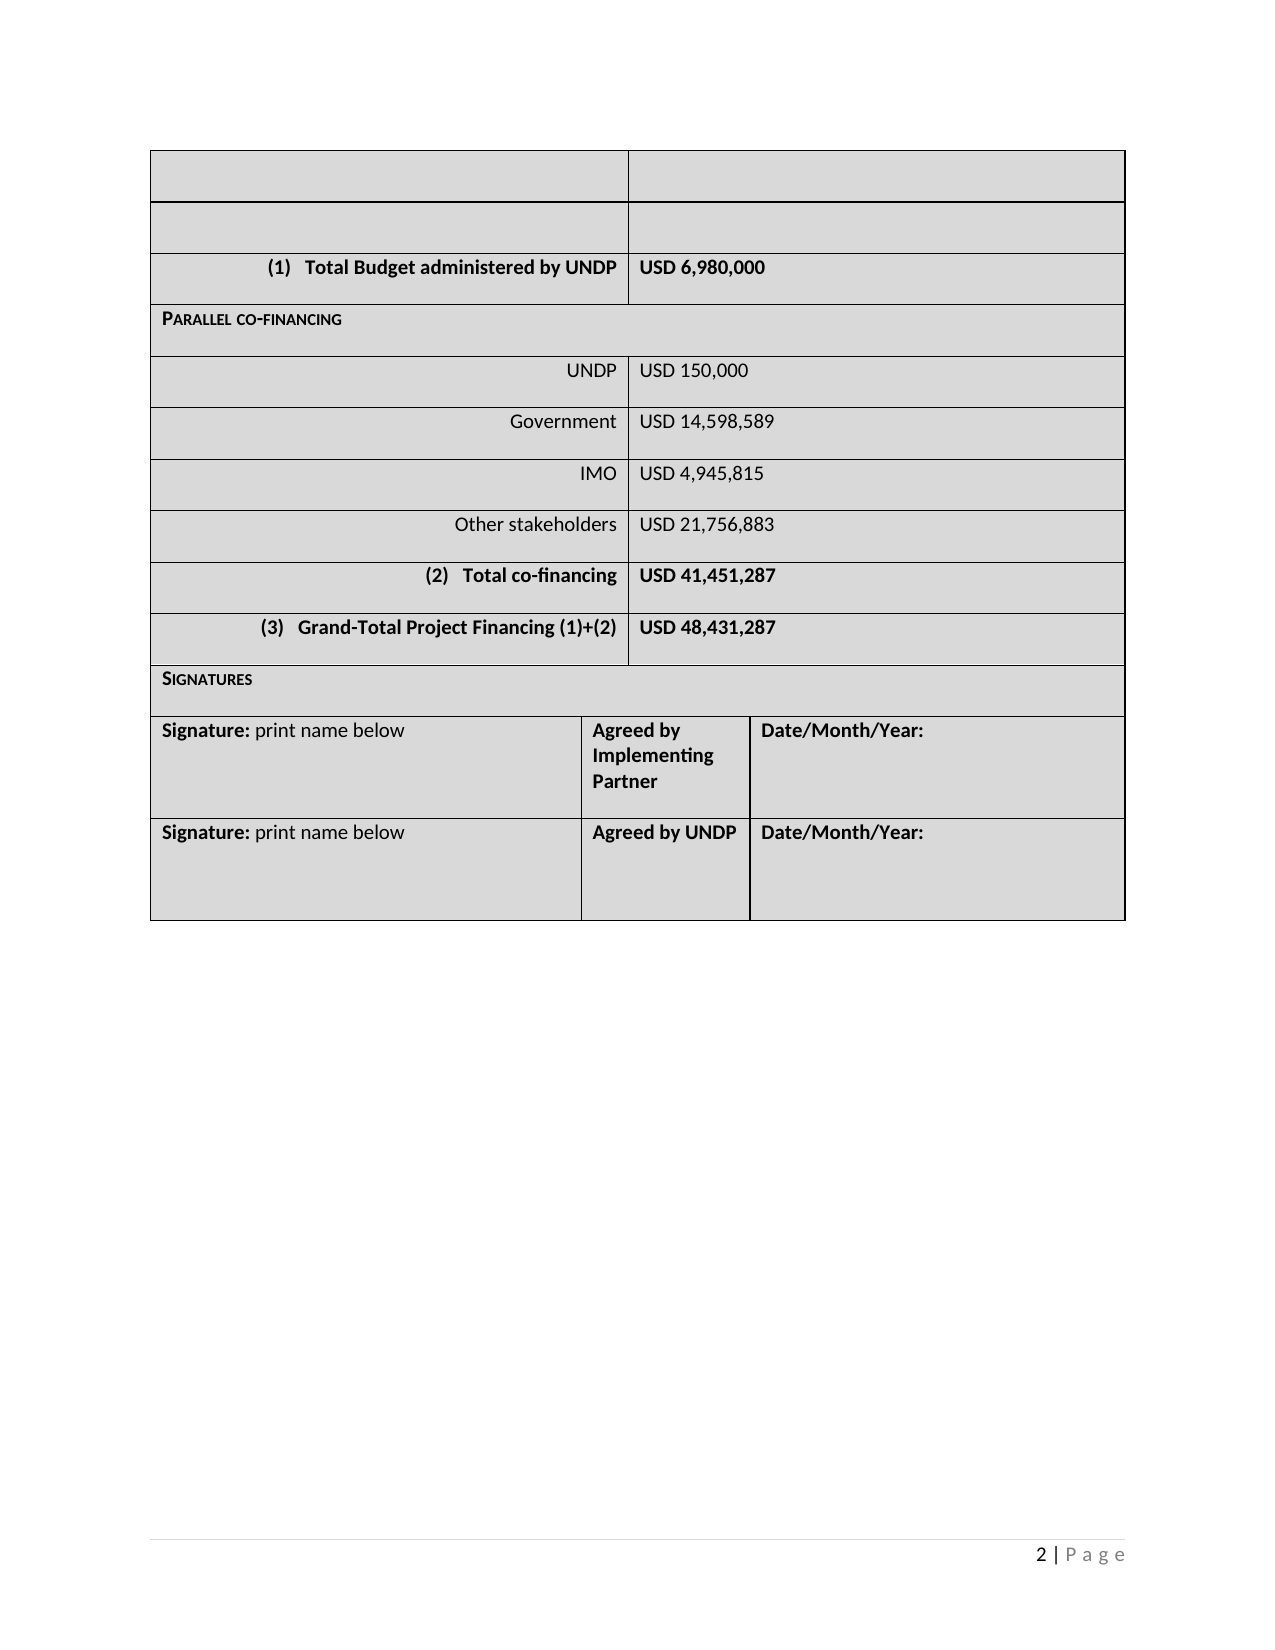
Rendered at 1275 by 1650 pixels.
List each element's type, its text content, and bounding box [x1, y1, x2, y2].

table_cell USD 21,756,883 [629, 511, 1124, 562]
table_cell USD 150,000 [629, 357, 1124, 407]
table_cell IMO [151, 460, 628, 510]
table_cell Agreed by UNDP [582, 819, 749, 920]
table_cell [151, 151, 628, 201]
table_cell [629, 203, 1124, 253]
table_cell Date/Month/Year: [751, 717, 1124, 818]
table_cell Date/Month/Year: [751, 819, 1124, 920]
table_cell USD 48,431,287 [629, 614, 1124, 664]
table_cell Total Budget administered by UNDP [151, 254, 628, 304]
table_cell UNDP [151, 357, 628, 407]
table_cell Parallel co-financing [151, 305, 1124, 356]
table_cell USD 4,945,815 [629, 460, 1124, 510]
table_cell Signature: print name below [151, 819, 581, 920]
table_cell USD 6,980,000 [629, 254, 1124, 304]
table_cell USD [629, 151, 1124, 201]
table_cell Signatures [151, 666, 1124, 716]
table_cell Grand-Total Project Financing (1)+(2) [151, 614, 628, 664]
table_cell Signature: print name below [151, 717, 581, 818]
table_cell USD 41,451,287 [629, 563, 1124, 613]
table_cell Agreed by Implementing Partner [582, 717, 749, 818]
table_cell [151, 203, 628, 253]
table_cell Other stakeholders [151, 511, 628, 562]
table_cell USD 14,598,589 [629, 408, 1124, 459]
table_cell Total co-financing [151, 563, 628, 613]
table_cell Government [151, 408, 628, 459]
